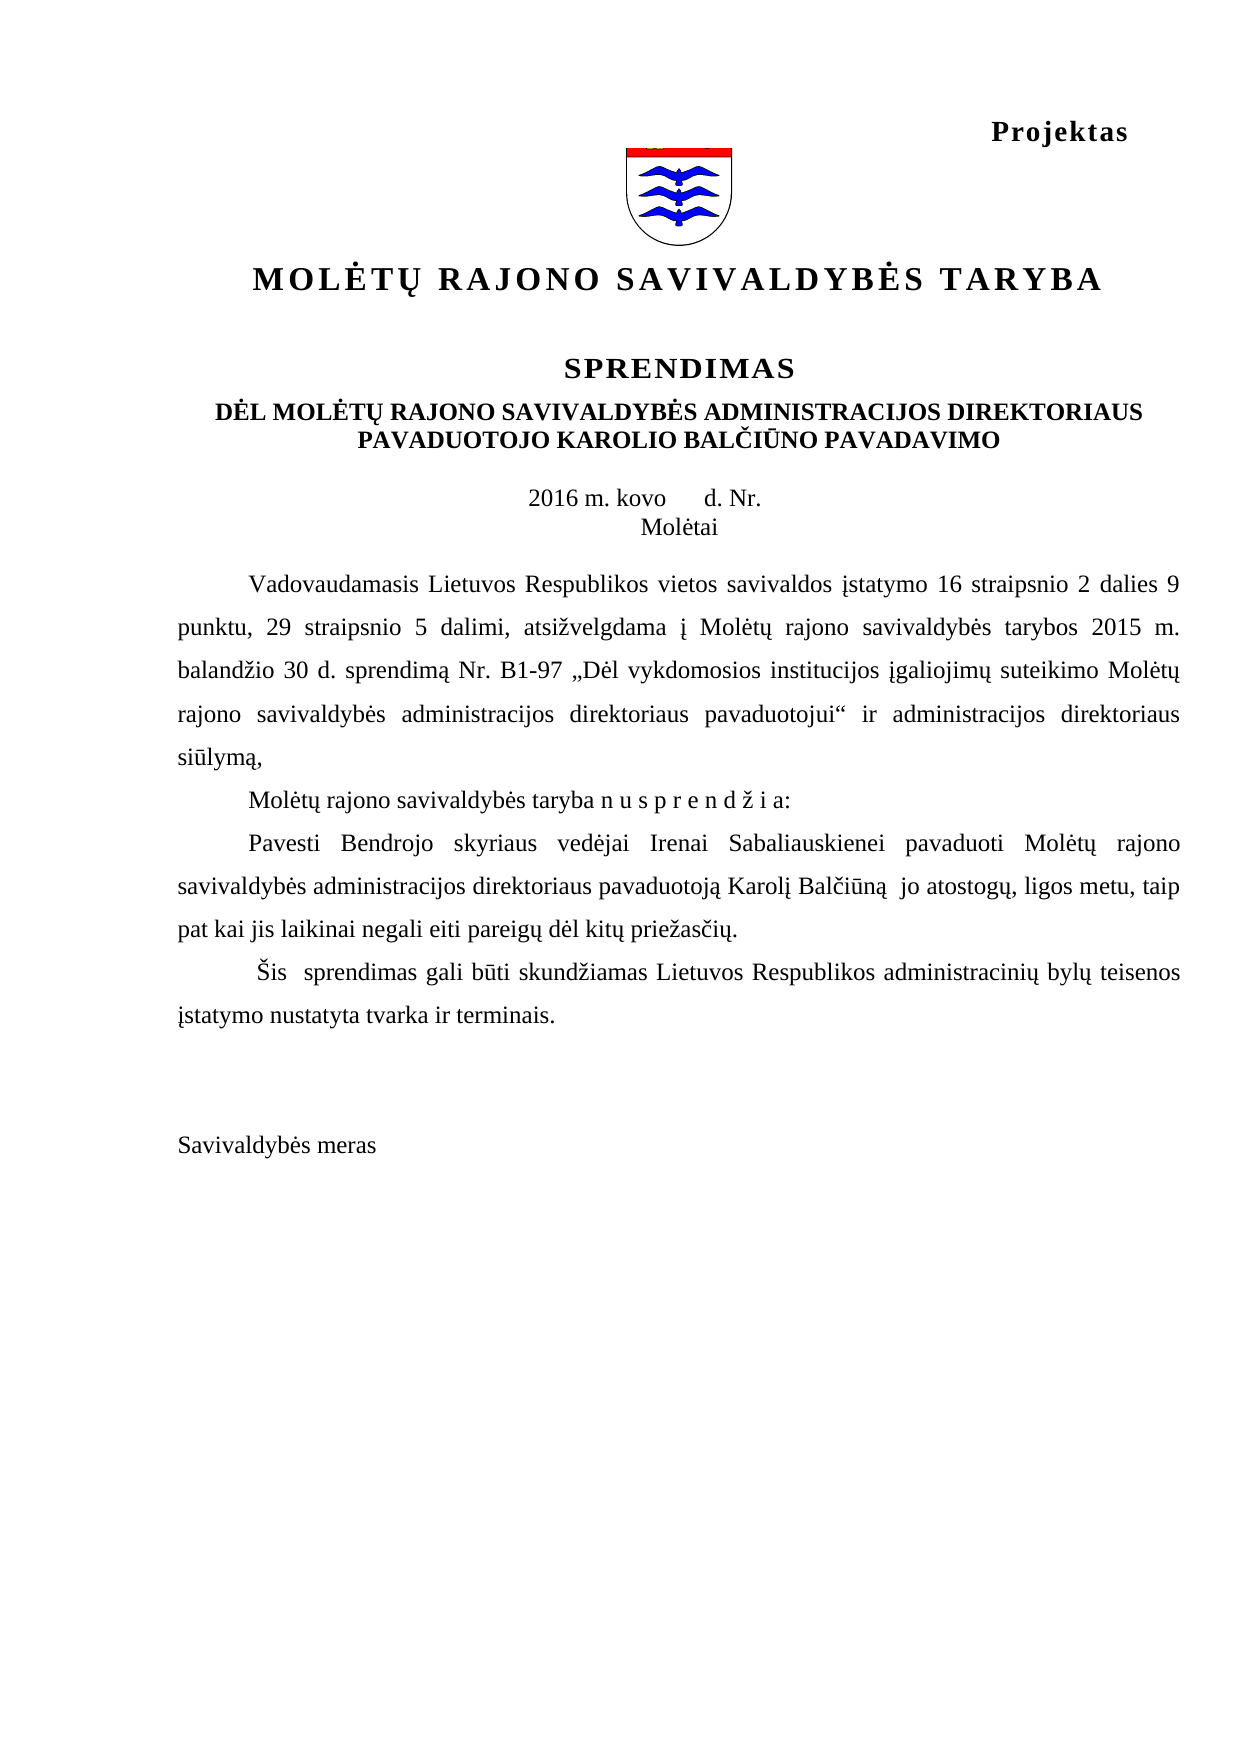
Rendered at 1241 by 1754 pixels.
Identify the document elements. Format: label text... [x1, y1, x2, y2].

text Pavesti Bendrojo skyriaus vedėjai Irenai Sabaliauskienei pavaduoti Molėtų rajono savivaldybės administracijos direktoriaus pavaduotoją Karolį Balčiūną jo atostogų, ligos metu, taip pat kai jis laikinai negali eiti pareigų dėl kitų priežasčių. [177, 828, 1181, 943]
text 2016 m. kovo d. Nr. [177, 483, 1181, 512]
text Molėtų rajono savivaldybės taryba n u s p r e n d ž i a: [177, 785, 1181, 814]
text dėl molėtų rajono savivaldybės administracijos direktoriaus pavaduotojo karolio balčiūno pavadavimo [177, 397, 1181, 483]
text Projektas [552, 114, 1127, 148]
text SPRENDIMAS [177, 351, 1181, 384]
text Molėtai [177, 512, 1181, 541]
text Savivaldybės meras [177, 1130, 1181, 1159]
text Vadovaudamasis Lietuvos Respublikos vietos savivaldos įstatymo 16 straipsnio 2 dalies 9 punktu, 29 straipsnio 5 dalimi, atsižvelgdama į Molėtų rajono savivaldybės tarybos 2015 m. balandžio 30 d. sprendimą Nr. B1-97 „Dėl vykdomosios institucijos įgaliojimų suteikimo Molėtų rajono savivaldybės administracijos direktoriaus pavaduotojui“ ir administracijos direktoriaus siūlymą, [177, 569, 1181, 771]
text Šis sprendimas gali būti skundžiamas Lietuvos Respublikos administracinių bylų teisenos įstatymo nustatyta tvarka ir terminais. [177, 957, 1181, 1029]
text Molėtų rajono savivaldybės taryba [177, 259, 1181, 297]
